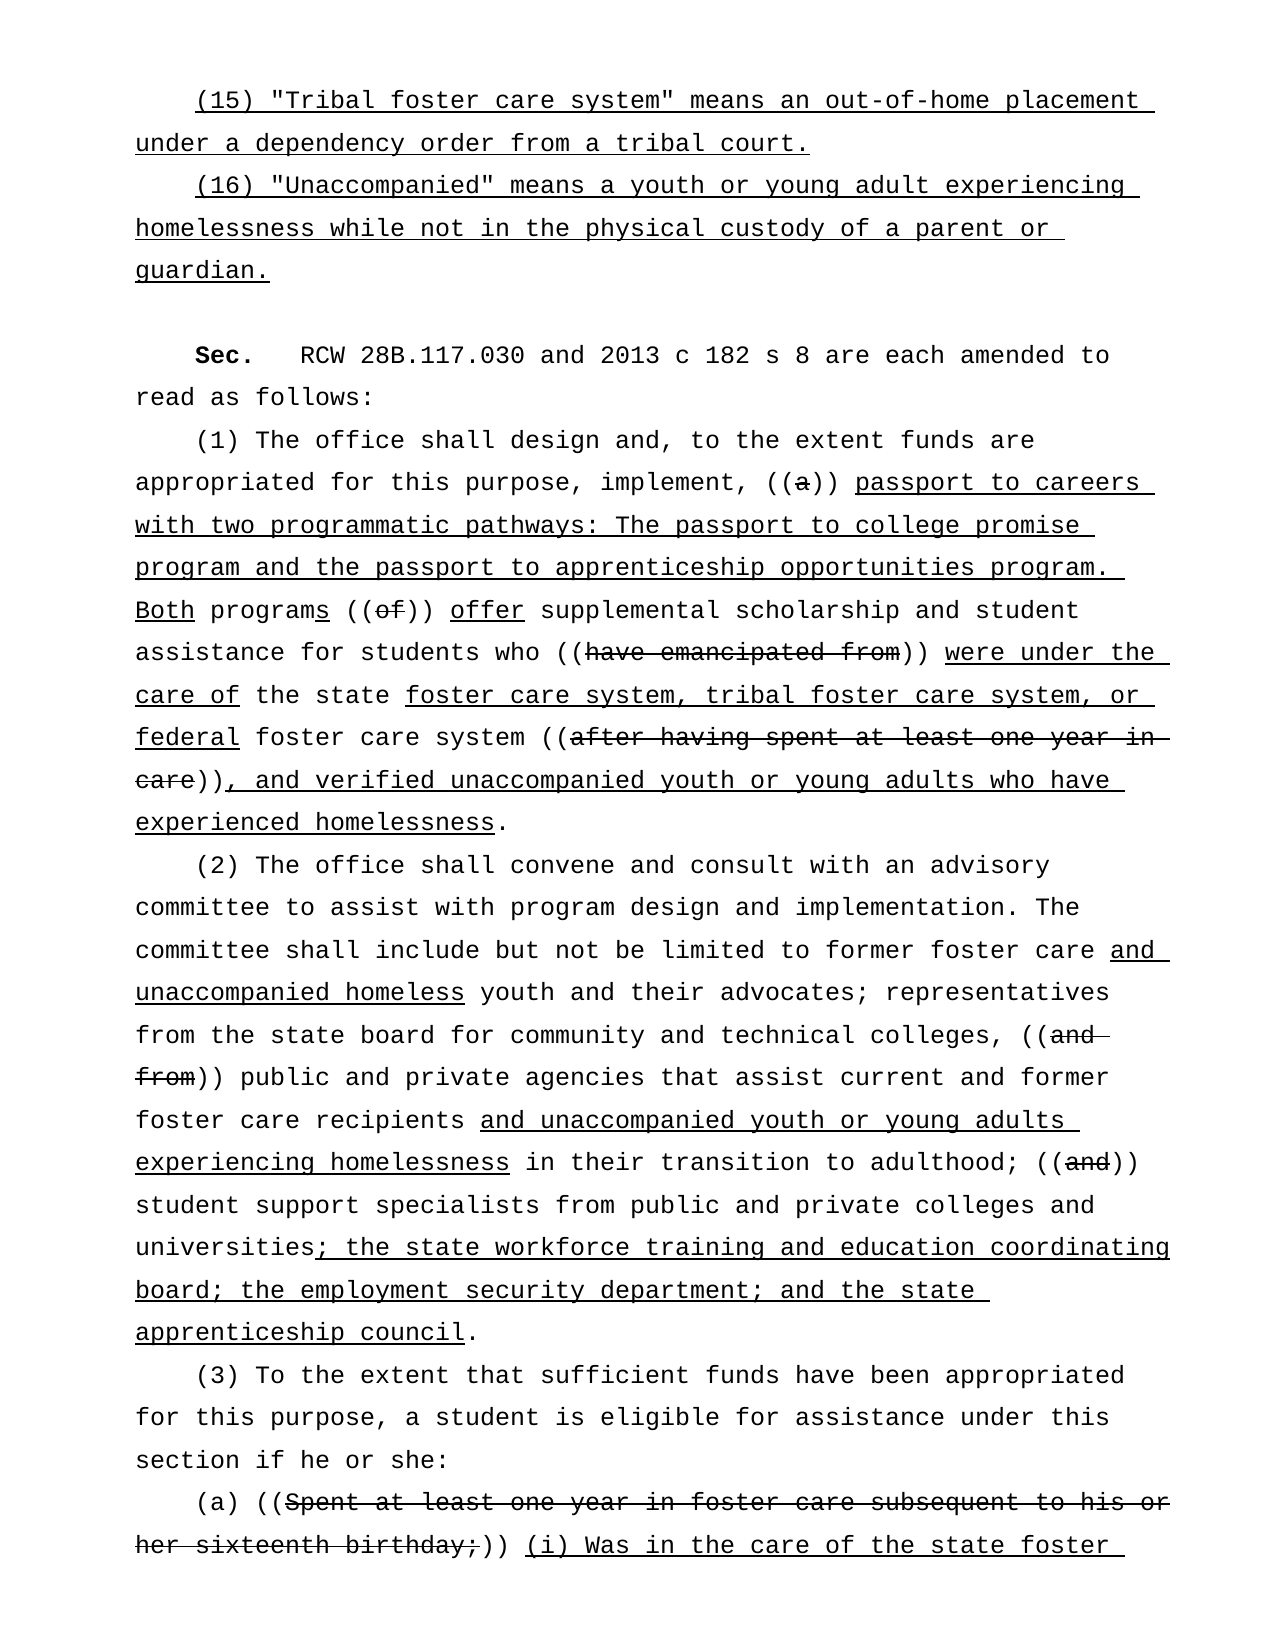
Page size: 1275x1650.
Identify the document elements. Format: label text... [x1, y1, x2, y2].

text (1) The office shall design and, to the extent funds are appropriated for this purpose, implement, ((a)) passport to careers with two programmatic pathways: The passport to college promise program and the passport to apprenticeship opportunities program. Both programs ((of)) offer supplemental scholarship and student assistance for students who ((have emancipated from)) were under the care of the state foster care system, tribal foster care system, or federal foster care system ((after having spent at least one year in care)), and verified unaccompanied youth or young adults who have experienced homelessness. [135, 414, 1170, 839]
text (3) To the extent that sufficient funds have been appropriated for this purpose, a student is eligible for assistance under this section if he or she: [135, 1349, 1170, 1477]
text (16) "Unaccompanied" means a youth or young adult experiencing homelessness while not in the physical custody of a parent or guardian. [135, 160, 1170, 287]
text Sec. RCW 28B.117.030 and 2013 c 182 s 8 are each amended to read as follows: [135, 329, 1170, 414]
text (15) "Tribal foster care system" means an out-of-home placement under a dependency order from a tribal court. [135, 75, 1170, 160]
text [135, 1477, 1170, 1562]
text (2) The office shall convene and consult with an advisory committee to assist with program design and implementation. The committee shall include but not be limited to former foster care and unaccompanied homeless youth and their advocates; representatives from the state board for community and technical colleges, ((and from)) public and private agencies that assist current and former foster care recipients and unaccompanied youth or young adults experiencing homelessness in their transition to adulthood; ((and)) student support specialists from public and private colleges and universities; the state workforce training and education coordinating board; the employment security department; and the state apprenticeship council. [135, 839, 1170, 1349]
